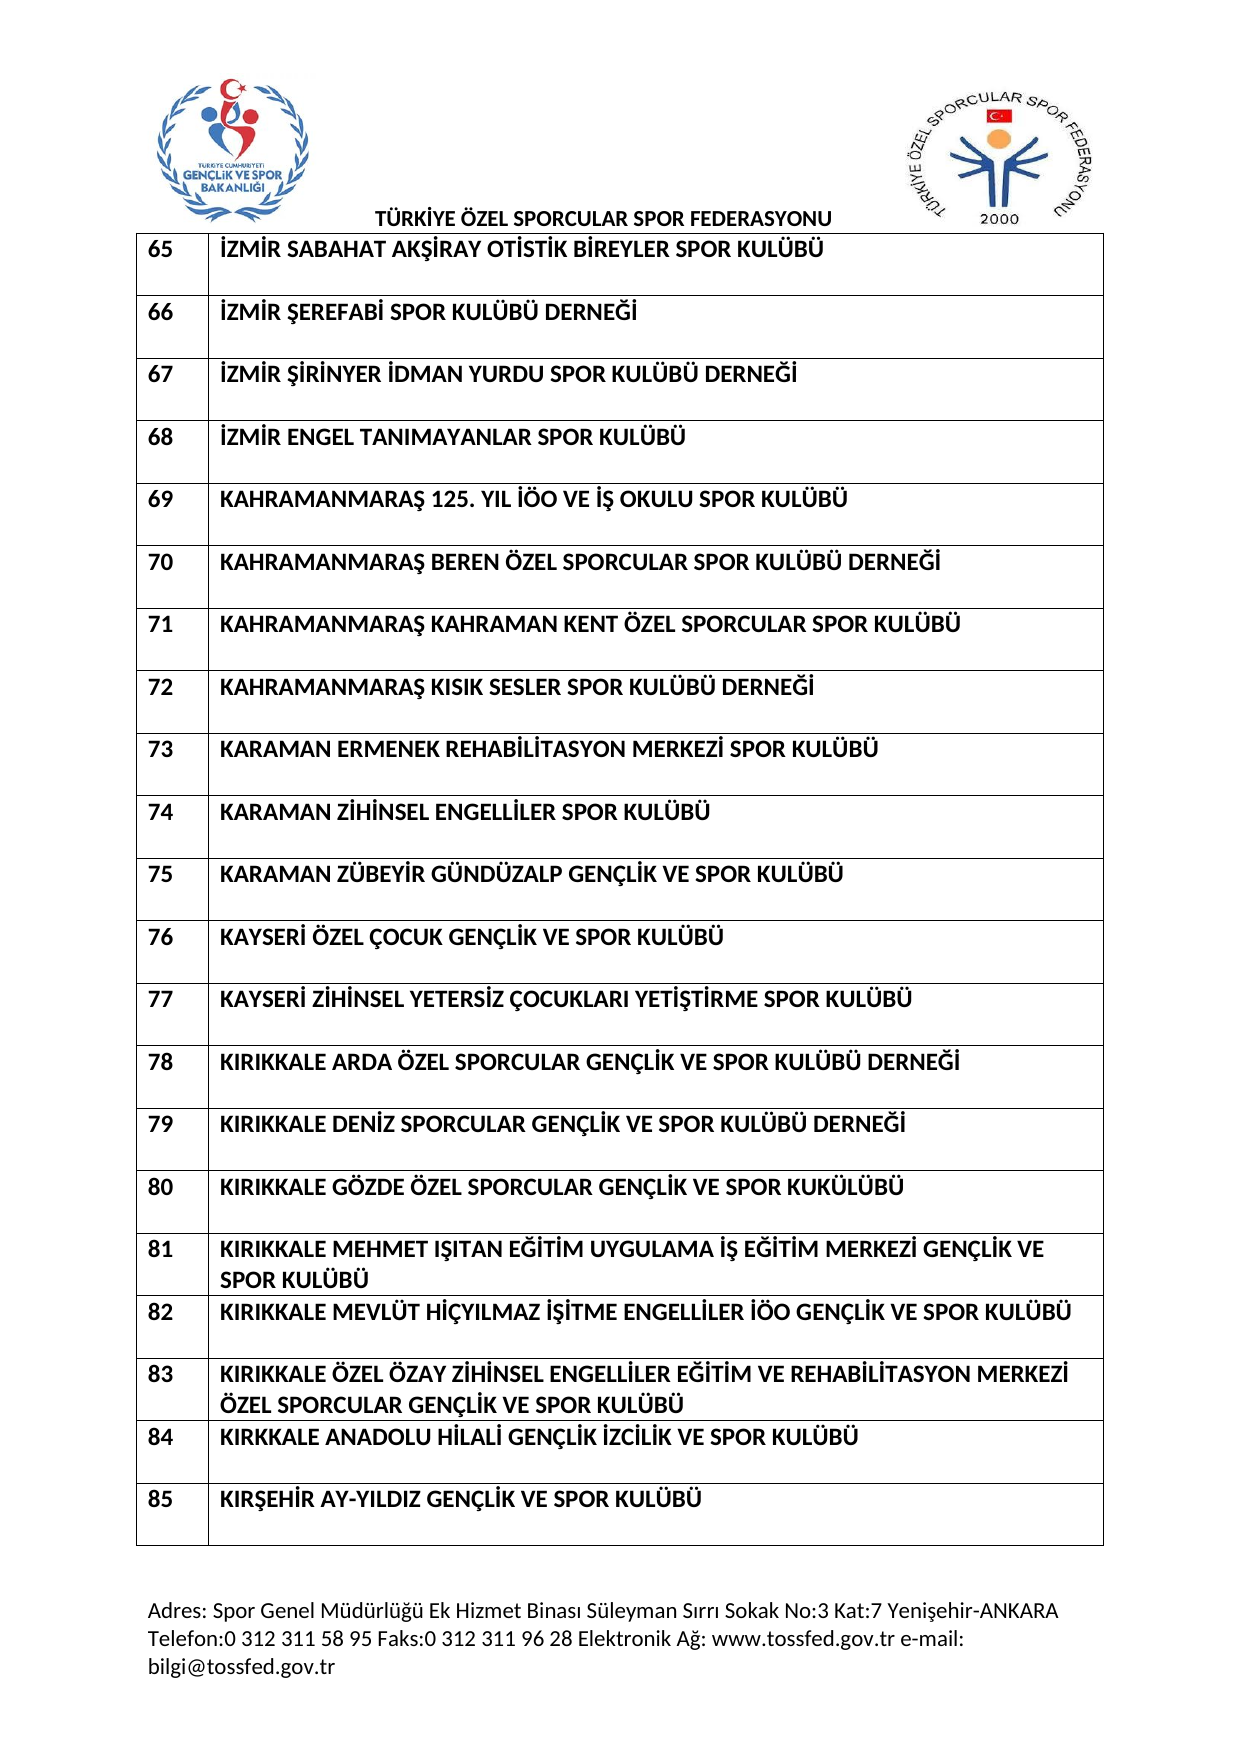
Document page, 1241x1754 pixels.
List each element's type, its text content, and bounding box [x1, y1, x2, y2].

table_cell 73 [137, 734, 208, 795]
table_cell 65 [137, 234, 208, 295]
table_cell 80 [137, 1171, 208, 1233]
table_cell KIRIKKALE DENİZ SPORCULAR GENÇLİK VE SPOR KULÜBÜ DERNEĞİ [209, 1109, 1103, 1170]
table_cell KARAMAN ZİHİNSEL ENGELLİLER SPOR KULÜBÜ [209, 796, 1103, 858]
table_cell KIRIKKALE GÖZDE ÖZEL SPORCULAR GENÇLİK VE SPOR KUKÜLÜBÜ [209, 1171, 1103, 1233]
table_cell 77 [137, 984, 208, 1045]
table_cell 67 [137, 359, 208, 420]
table_cell KIRIKKALE MEHMET IŞITAN EĞİTİM UYGULAMA İŞ EĞİTİM MERKEZİ GENÇLİK VE SPOR KULÜBÜ [209, 1234, 1103, 1295]
table_cell 75 [137, 859, 208, 920]
table_cell İZMİR SABAHAT AKŞİRAY OTİSTİK BİREYLER SPOR KULÜBÜ [209, 234, 1103, 295]
table_cell 83 [137, 1359, 208, 1420]
table_cell 81 [137, 1234, 208, 1295]
table_cell 72 [137, 671, 208, 733]
picture [905, 86, 1093, 227]
table_cell 66 [137, 296, 208, 358]
table_cell KARAMAN ZÜBEYİR GÜNDÜZALP GENÇLİK VE SPOR KULÜBÜ [209, 859, 1103, 920]
table_cell 69 [137, 484, 208, 545]
table_cell KAHRAMANMARAŞ KAHRAMAN KENT ÖZEL SPORCULAR SPOR KULÜBÜ [209, 609, 1103, 670]
table_cell 71 [137, 609, 208, 670]
table_cell 76 [137, 921, 208, 983]
picture [147, 73, 318, 227]
table_cell KAHRAMANMARAŞ 125. YIL İÖO VE İŞ OKULU SPOR KULÜBÜ [209, 484, 1103, 545]
table_cell KIRŞEHİR AY-YILDIZ GENÇLİK VE SPOR KULÜBÜ [209, 1484, 1103, 1545]
table_cell İZMİR ŞEREFABİ SPOR KULÜBÜ DERNEĞİ [209, 296, 1103, 358]
table_cell İZMİR ENGEL TANIMAYANLAR SPOR KULÜBÜ [209, 421, 1103, 483]
table_cell 70 [137, 546, 208, 608]
table_cell İZMİR ŞİRİNYER İDMAN YURDU SPOR KULÜBÜ DERNEĞİ [209, 359, 1103, 420]
table_cell KIRIKKALE MEVLÜT HİÇYILMAZ İŞİTME ENGELLİLER İÖO GENÇLİK VE SPOR KULÜBÜ [209, 1296, 1103, 1358]
table_cell 82 [137, 1296, 208, 1358]
table_cell 79 [137, 1109, 208, 1170]
table_cell KIRKKALE ANADOLU HİLALİ GENÇLİK İZCİLİK VE SPOR KULÜBÜ [209, 1421, 1103, 1483]
table_cell 68 [137, 421, 208, 483]
table_cell KAYSERİ ÖZEL ÇOCUK GENÇLİK VE SPOR KULÜBÜ [209, 921, 1103, 983]
table_cell 85 [137, 1484, 208, 1545]
table_cell KIRIKKALE ÖZEL ÖZAY ZİHİNSEL ENGELLİLER EĞİTİM VE REHABİLİTASYON MERKEZİ ÖZEL SPORCULAR GENÇLİK VE SPOR KULÜBÜ [209, 1359, 1103, 1420]
table_cell 84 [137, 1421, 208, 1483]
table_cell KAYSERİ ZİHİNSEL YETERSİZ ÇOCUKLARI YETİŞTİRME SPOR KULÜBÜ [209, 984, 1103, 1045]
table_cell KAHRAMANMARAŞ BEREN ÖZEL SPORCULAR SPOR KULÜBÜ DERNEĞİ [209, 546, 1103, 608]
table_cell 74 [137, 796, 208, 858]
table_cell KARAMAN ERMENEK REHABİLİTASYON MERKEZİ SPOR KULÜBÜ [209, 734, 1103, 795]
table_cell KAHRAMANMARAŞ KISIK SESLER SPOR KULÜBÜ DERNEĞİ [209, 671, 1103, 733]
table_cell 78 [137, 1046, 208, 1108]
table_cell KIRIKKALE ARDA ÖZEL SPORCULAR GENÇLİK VE SPOR KULÜBÜ DERNEĞİ [209, 1046, 1103, 1108]
